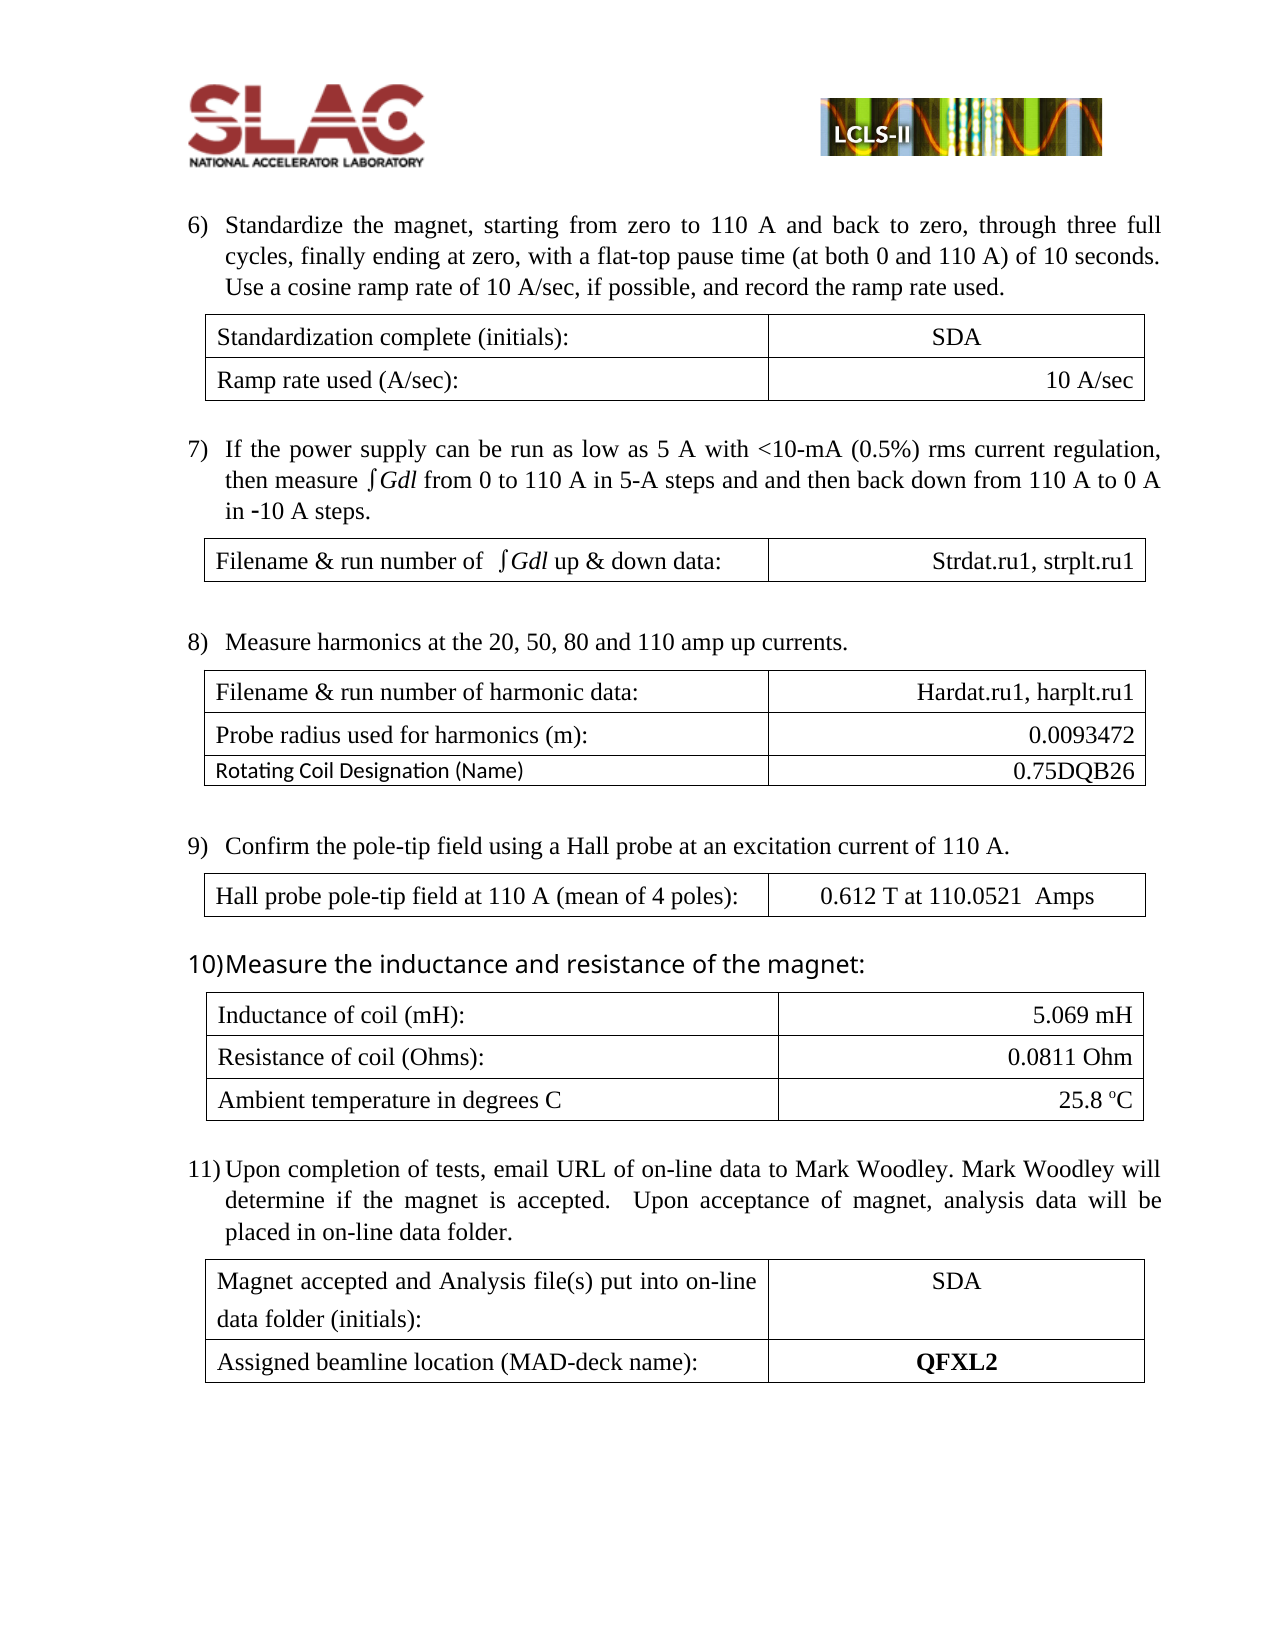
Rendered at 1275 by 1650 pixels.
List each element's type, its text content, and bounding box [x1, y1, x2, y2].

table_cell Rotating Coil Designation (Name) [205, 756, 768, 785]
table_cell 0.75DQB26 [769, 756, 1145, 785]
table_cell 0.0811 Ohm [779, 1036, 1143, 1077]
table_cell Ambient temperature in degrees C [207, 1079, 778, 1120]
table_cell 10 A/sec [769, 358, 1144, 400]
list Standardize the magnet, starting from zero to 110 A and back to zero, through three full cycles, finally ending at zero, with a flat-top pause time (at both 0 and 110 A) of 10 seconds. Use a cosine ramp rate of 10 A/sec, if possible, and record the ramp rate used. [187, 208, 1162, 302]
table_header Strdat.ru1, strplt.ru1 [769, 539, 1145, 581]
table_header 5.069 mH [779, 993, 1143, 1035]
list Confirm the pole-tip field using a Hall probe at an excitation current of 110 A. [187, 829, 1162, 861]
table_header SDA [769, 1260, 1144, 1339]
table_cell Resistance of coil (Ohms): [207, 1036, 778, 1077]
picture [180, 80, 435, 174]
list Measure the inductance and resistance of the magnet: [187, 948, 1162, 979]
table_cell QFXL2 [769, 1340, 1144, 1382]
list Measure harmonics at the 20, 50, 80 and 110 amp up currents. [187, 626, 1162, 657]
table_cell 0.0093472 [769, 713, 1145, 755]
table_header Hall probe pole-tip field at 110 A (mean of 4 poles): [205, 874, 768, 916]
list If the power supply can be run as low as 5 A with <10-mA (0.5%) rms current regulation, then measure Gdl from 0 to 110 A in 5-A steps and and then back down from 110 A to 0 A in 10 A steps. [187, 432, 1162, 526]
table_cell Ramp rate used (A/sec): [206, 358, 768, 400]
table_header Hardat.ru1, harplt.ru1 [769, 671, 1145, 712]
table_cell Probe radius used for harmonics (m): [205, 713, 768, 755]
table_header Inductance of coil (mH): [207, 993, 778, 1035]
table_header 0.612 T at 110.0521 Amps [769, 874, 1145, 916]
table_header Filename & run number of harmonic data: [205, 671, 768, 712]
list Upon completion of tests, email URL of on-line data to Mark Woodley. Mark Woodley will determine if the magnet is accepted. Upon acceptance of magnet, analysis data will be placed in on-line data folder. [187, 1152, 1162, 1246]
table_header SDA [769, 315, 1144, 357]
table_header Filename & run number of Gdl up & down data: [205, 539, 768, 581]
table_cell Assigned beamline location (MAD-deck name): [206, 1340, 768, 1382]
table_header Magnet accepted and Analysis file(s) put into on-line data folder (initials): [206, 1260, 768, 1339]
picture [820, 98, 1103, 156]
table_cell 25.8 oC [779, 1079, 1143, 1120]
table_header Standardization complete (initials): [206, 315, 768, 357]
